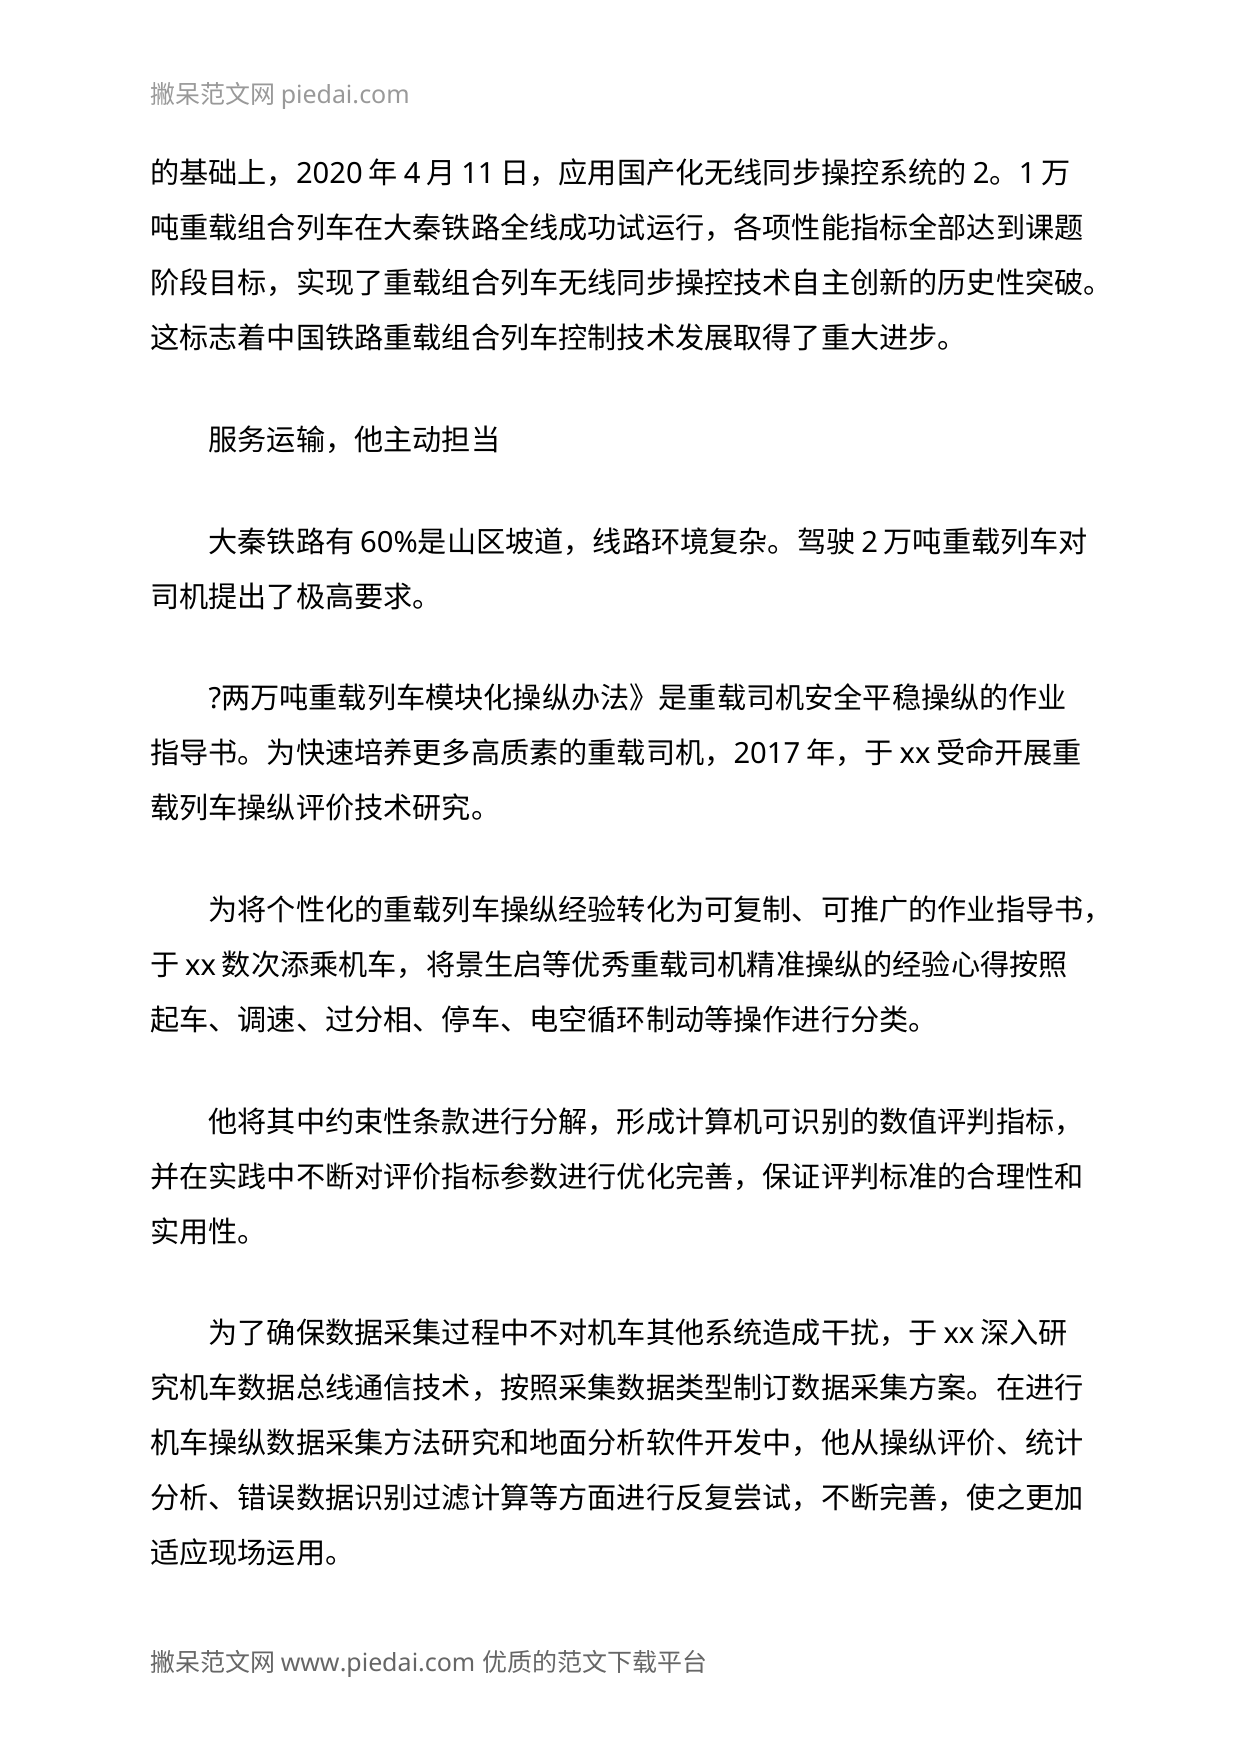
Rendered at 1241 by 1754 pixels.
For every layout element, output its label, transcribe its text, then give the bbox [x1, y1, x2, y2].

text ?两万吨重载列车模块化操纵办法》是重载司机安全平稳操纵的作业指导书。为快速培养更多高质素的重载司机，2017年，于xx受命开展重载列车操纵评价技术研究。 [150, 675, 1090, 827]
text 服务运输，他主动担当 [150, 417, 1090, 459]
text 大秦铁路有60%是山区坡道，线路环境复杂。驾驶2万吨重载列车对司机提出了极高要求。 [150, 518, 1090, 616]
text 他将其中约束性条款进行分解，形成计算机可识别的数值评判指标，并在实践中不断对评价指标参数进行优化完善，保证评判标准的合理性和实用性。 [150, 1098, 1090, 1251]
text 为将个性化的重载列车操纵经验转化为可复制、可推广的作业指导书，于xx数次添乘机车，将景生启等优秀重载司机精准操纵的经验心得按照起车、调速、过分相、停车、电空循环制动等操作进行分类。 [150, 887, 1090, 1039]
text 为了确保数据采集过程中不对机车其他系统造成干扰，于xx深入研究机车数据总线通信技术，按照采集数据类型制订数据采集方案。在进行机车操纵数据采集方法研究和地面分析软件开发中，他从操纵评价、统计分析、错误数据识别过滤计算等方面进行反复尝试，不断完善，使之更加适应现场运用。 [150, 1310, 1090, 1572]
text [150, 150, 1090, 357]
